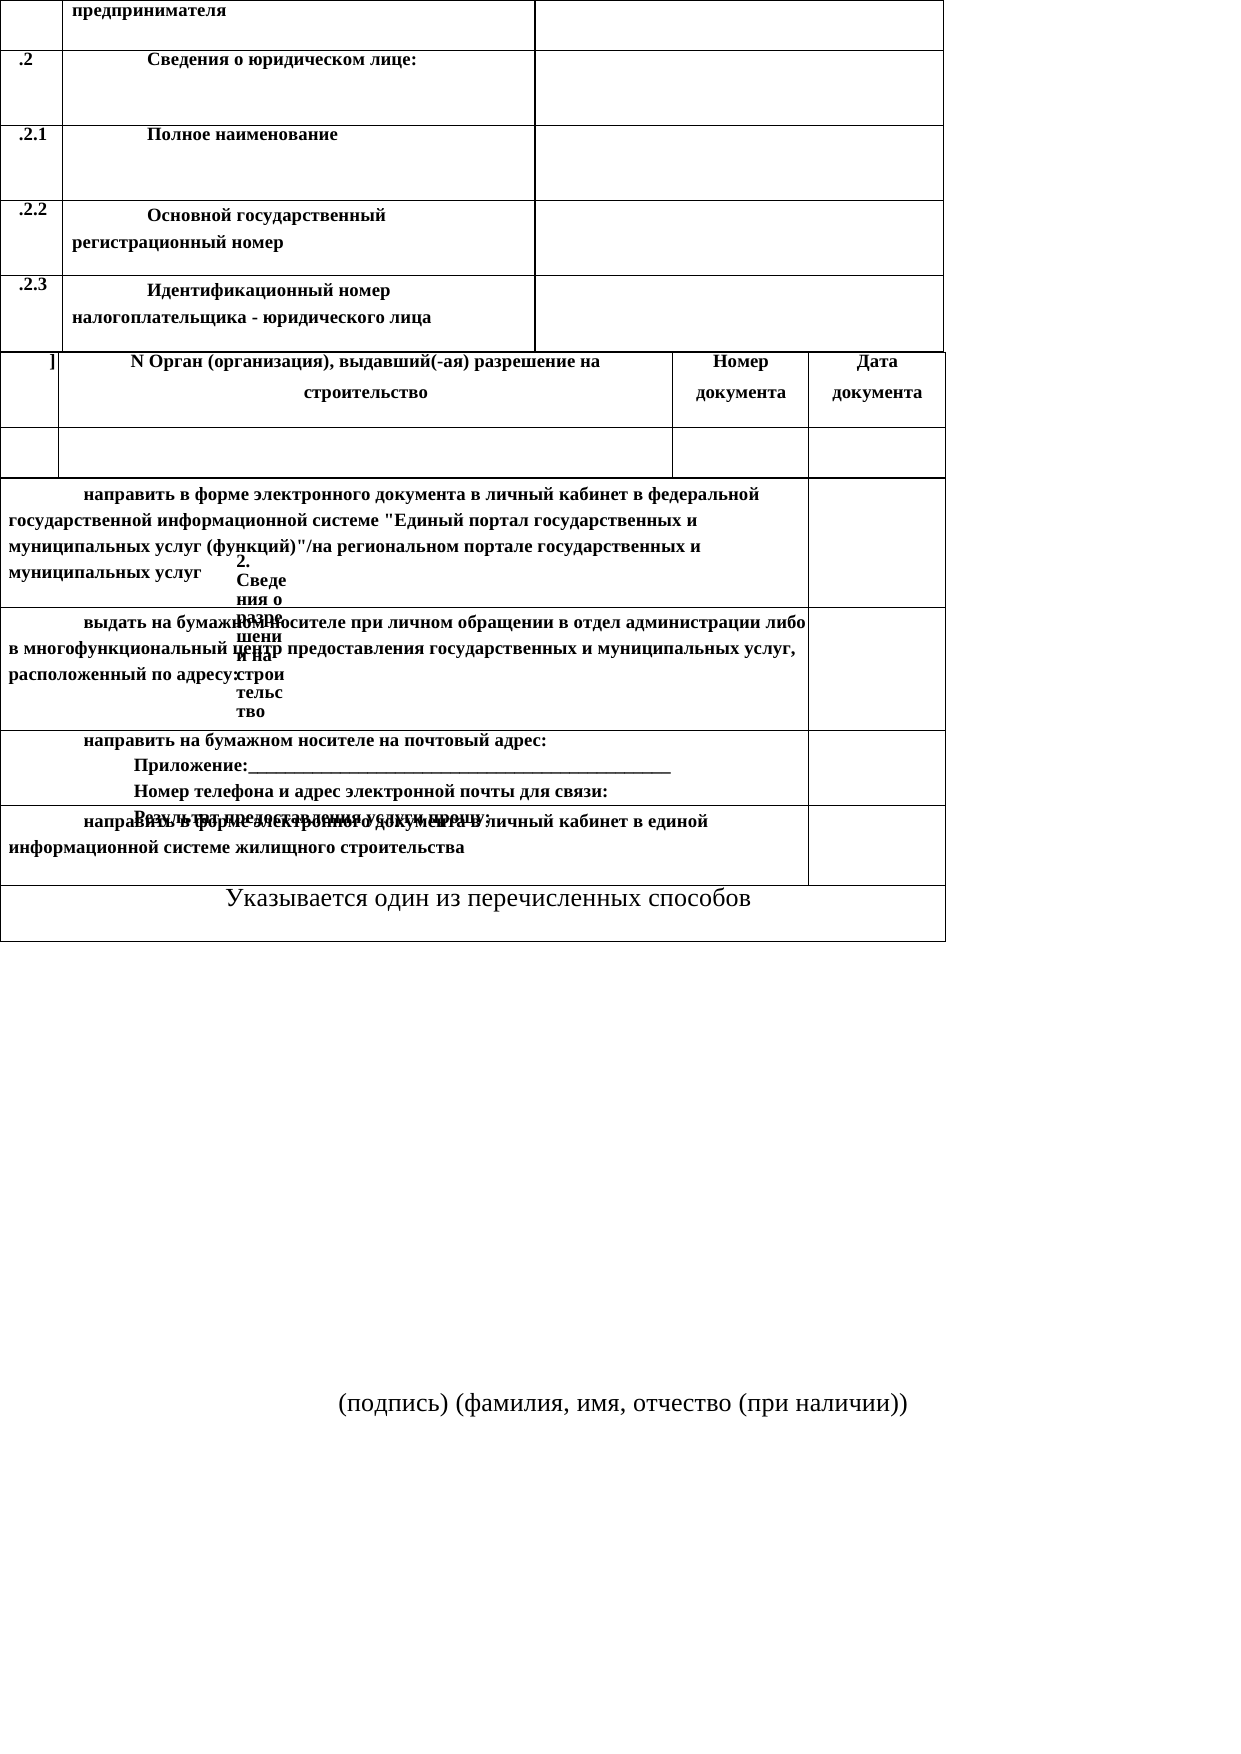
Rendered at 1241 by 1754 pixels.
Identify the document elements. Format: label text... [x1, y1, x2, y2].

table_header [536, 1, 943, 49]
table_cell направить в форме электронного документа в личный кабинет в единой информационной системе жилищного строительства [1, 806, 808, 885]
table_header Дата документа [809, 353, 945, 427]
table_cell [809, 608, 945, 730]
table_cell [673, 428, 808, 477]
text Приложение: [133, 750, 1103, 776]
table_cell Основной государственный регистрационный номер [63, 201, 534, 274]
text Номер телефона и адрес электронной почты для связи: Результат предоставления услуги прошу: [133, 776, 674, 829]
table_cell выдать на бумажном носителе при личном обращении в отдел администрации либо в многофункциональный центр предоставления государственных и муниципальных услуг, расположенный по адресу: [1, 608, 808, 730]
table_cell Сведения о юридическом лице: [63, 51, 534, 124]
table_header N Орган (организация), выдавший(-ая) разрешение на строительство [59, 353, 672, 427]
text (подпись) (фамилия, имя, отчество (при наличии)) [144, 1391, 1103, 1417]
table_cell .2.1 [1, 126, 62, 199]
table_header Номер документа [673, 353, 808, 427]
table_header направить в форме электронного документа в личный кабинет в федеральной государственной информационной системе "Единый портал государственных и муниципальных услуг (функций)"/на региональном портале государственных и муниципальных услуг [1, 479, 808, 607]
table_header [809, 479, 945, 607]
table_cell [809, 776, 945, 805]
table_cell [536, 276, 943, 351]
table_header ] [1, 353, 58, 427]
table_cell Идентификационный номер налогоплательщика - юридического лица [63, 276, 534, 351]
table_cell Полное наименование [63, 126, 534, 199]
table_cell [1, 428, 58, 477]
table_cell [809, 806, 945, 885]
table_cell [536, 201, 943, 274]
table_cell [536, 51, 943, 124]
table_cell [809, 428, 945, 477]
table_cell направить на бумажном носителе на почтовый адрес: [1, 731, 808, 805]
table_cell Указывается один из перечисленных способов [1, 886, 945, 941]
table_header [1, 1, 62, 49]
table_cell .2 [1, 51, 62, 124]
table_cell [536, 126, 943, 199]
table_header предпринимателя [63, 1, 534, 49]
table_cell [59, 428, 672, 477]
table_cell [809, 731, 945, 750]
table_cell .2.2 [1, 201, 62, 274]
table_cell .2.3 [1, 276, 62, 351]
text 2. Сведения о разрешении на строительство [236, 553, 291, 721]
